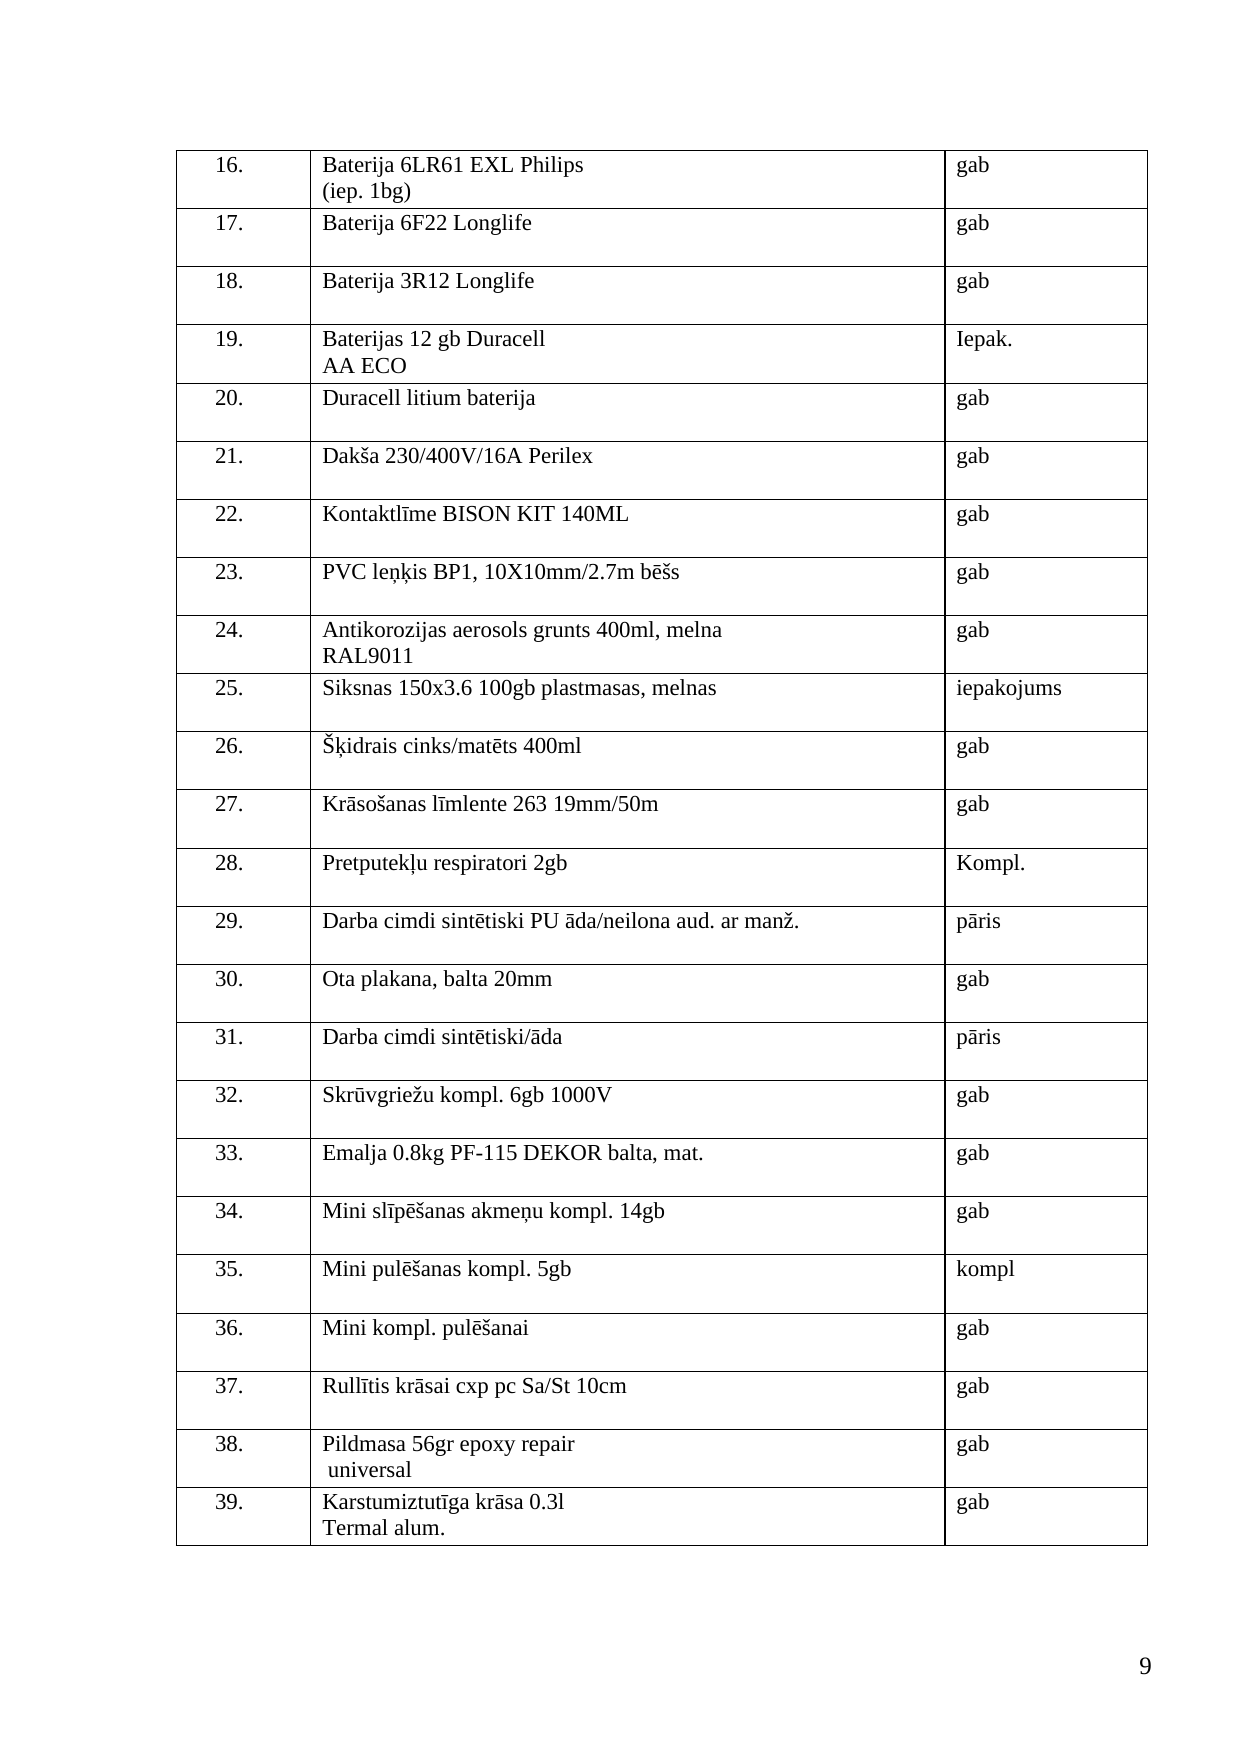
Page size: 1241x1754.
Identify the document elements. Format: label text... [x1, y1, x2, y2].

table_cell Duracell litium baterija [311, 384, 944, 441]
table_cell [177, 616, 310, 673]
table_cell gab [946, 209, 1147, 266]
table_cell [177, 1139, 310, 1196]
table_cell [177, 1372, 310, 1429]
table_cell [177, 1314, 310, 1371]
table_cell gab [946, 1372, 1147, 1429]
table_cell gab [946, 732, 1147, 789]
table_cell Rullītis krāsai cxp pc Sa/St 10cm [311, 1372, 944, 1429]
table_cell [177, 674, 310, 731]
table_cell Darba cimdi sintētiski/āda [311, 1023, 944, 1080]
table_cell [177, 965, 310, 1022]
table_cell [177, 442, 310, 499]
table_cell gab [946, 790, 1147, 847]
table_cell Pretputekļu respiratori 2gb [311, 849, 944, 906]
table_cell Darba cimdi sintētiski PU āda/neilona aud. ar manž. [311, 907, 944, 964]
table_cell [177, 209, 310, 266]
table_cell gab [946, 558, 1147, 615]
table_cell [177, 151, 310, 208]
table_cell Baterijas 12 gb Duracell AA ECO [311, 325, 944, 382]
table_cell Siksnas 150x3.6 100gb plastmasas, melnas [311, 674, 944, 731]
table_cell gab [946, 267, 1147, 324]
table_cell [177, 1023, 310, 1080]
table_cell [177, 500, 310, 557]
table_cell gab [946, 1197, 1147, 1254]
table_cell Pildmasa 56gr epoxy repair universal [311, 1430, 944, 1487]
table_cell Karstumiztutīga krāsa 0.3l Termal alum. [311, 1488, 944, 1545]
table_cell Mini slīpēšanas akmeņu kompl. 14gb [311, 1197, 944, 1254]
table_cell gab [946, 1314, 1147, 1371]
table_cell [177, 1430, 310, 1487]
table_cell [177, 1081, 310, 1138]
table_cell Dakša 230/400V/16A Perilex [311, 442, 944, 499]
table_cell gab [946, 1139, 1147, 1196]
table_cell [177, 384, 310, 441]
table_cell [177, 849, 310, 906]
table_cell pāris [946, 1023, 1147, 1080]
table_cell gab [946, 1081, 1147, 1138]
table_cell gab [946, 151, 1147, 208]
table_cell [177, 1255, 310, 1312]
table_cell Baterija 6F22 Longlife [311, 209, 944, 266]
table_cell gab [946, 965, 1147, 1022]
table_cell Mini kompl. pulēšanai [311, 1314, 944, 1371]
table_cell Baterija 6LR61 EXL Philips (iep. 1bg) [311, 151, 944, 208]
table_cell PVC leņķis BP1, 10X10mm/2.7m bēšs [311, 558, 944, 615]
table_cell gab [946, 616, 1147, 673]
table_cell Baterija 3R12 Longlife [311, 267, 944, 324]
table_cell gab [946, 384, 1147, 441]
table_cell [177, 907, 310, 964]
table_cell Skrūvgriežu kompl. 6gb 1000V [311, 1081, 944, 1138]
table_cell Antikorozijas aerosols grunts 400ml, melna RAL9011 [311, 616, 944, 673]
table_cell Kontaktlīme BISON KIT 140ML [311, 500, 944, 557]
table_cell Krāsošanas līmlente 263 19mm/50m [311, 790, 944, 847]
table_cell kompl [946, 1255, 1147, 1312]
table_cell Kompl. [946, 849, 1147, 906]
table_cell Iepak. [946, 325, 1147, 382]
table_cell [177, 558, 310, 615]
table_cell [177, 267, 310, 324]
table_cell Emalja 0.8kg PF-115 DEKOR balta, mat. [311, 1139, 944, 1196]
table_cell [177, 1488, 310, 1545]
table_cell Ota plakana, balta 20mm [311, 965, 944, 1022]
table_cell gab [946, 500, 1147, 557]
table_cell Mini pulēšanas kompl. 5gb [311, 1255, 944, 1312]
table_cell gab [946, 442, 1147, 499]
table_cell pāris [946, 907, 1147, 964]
table_cell [177, 790, 310, 847]
table_cell gab [946, 1488, 1147, 1545]
table_cell Šķidrais cinks/matēts 400ml [311, 732, 944, 789]
table_cell gab [946, 1430, 1147, 1487]
table_cell [177, 732, 310, 789]
table_cell [177, 1197, 310, 1254]
table_cell [177, 325, 310, 382]
table_cell iepakojums [946, 674, 1147, 731]
